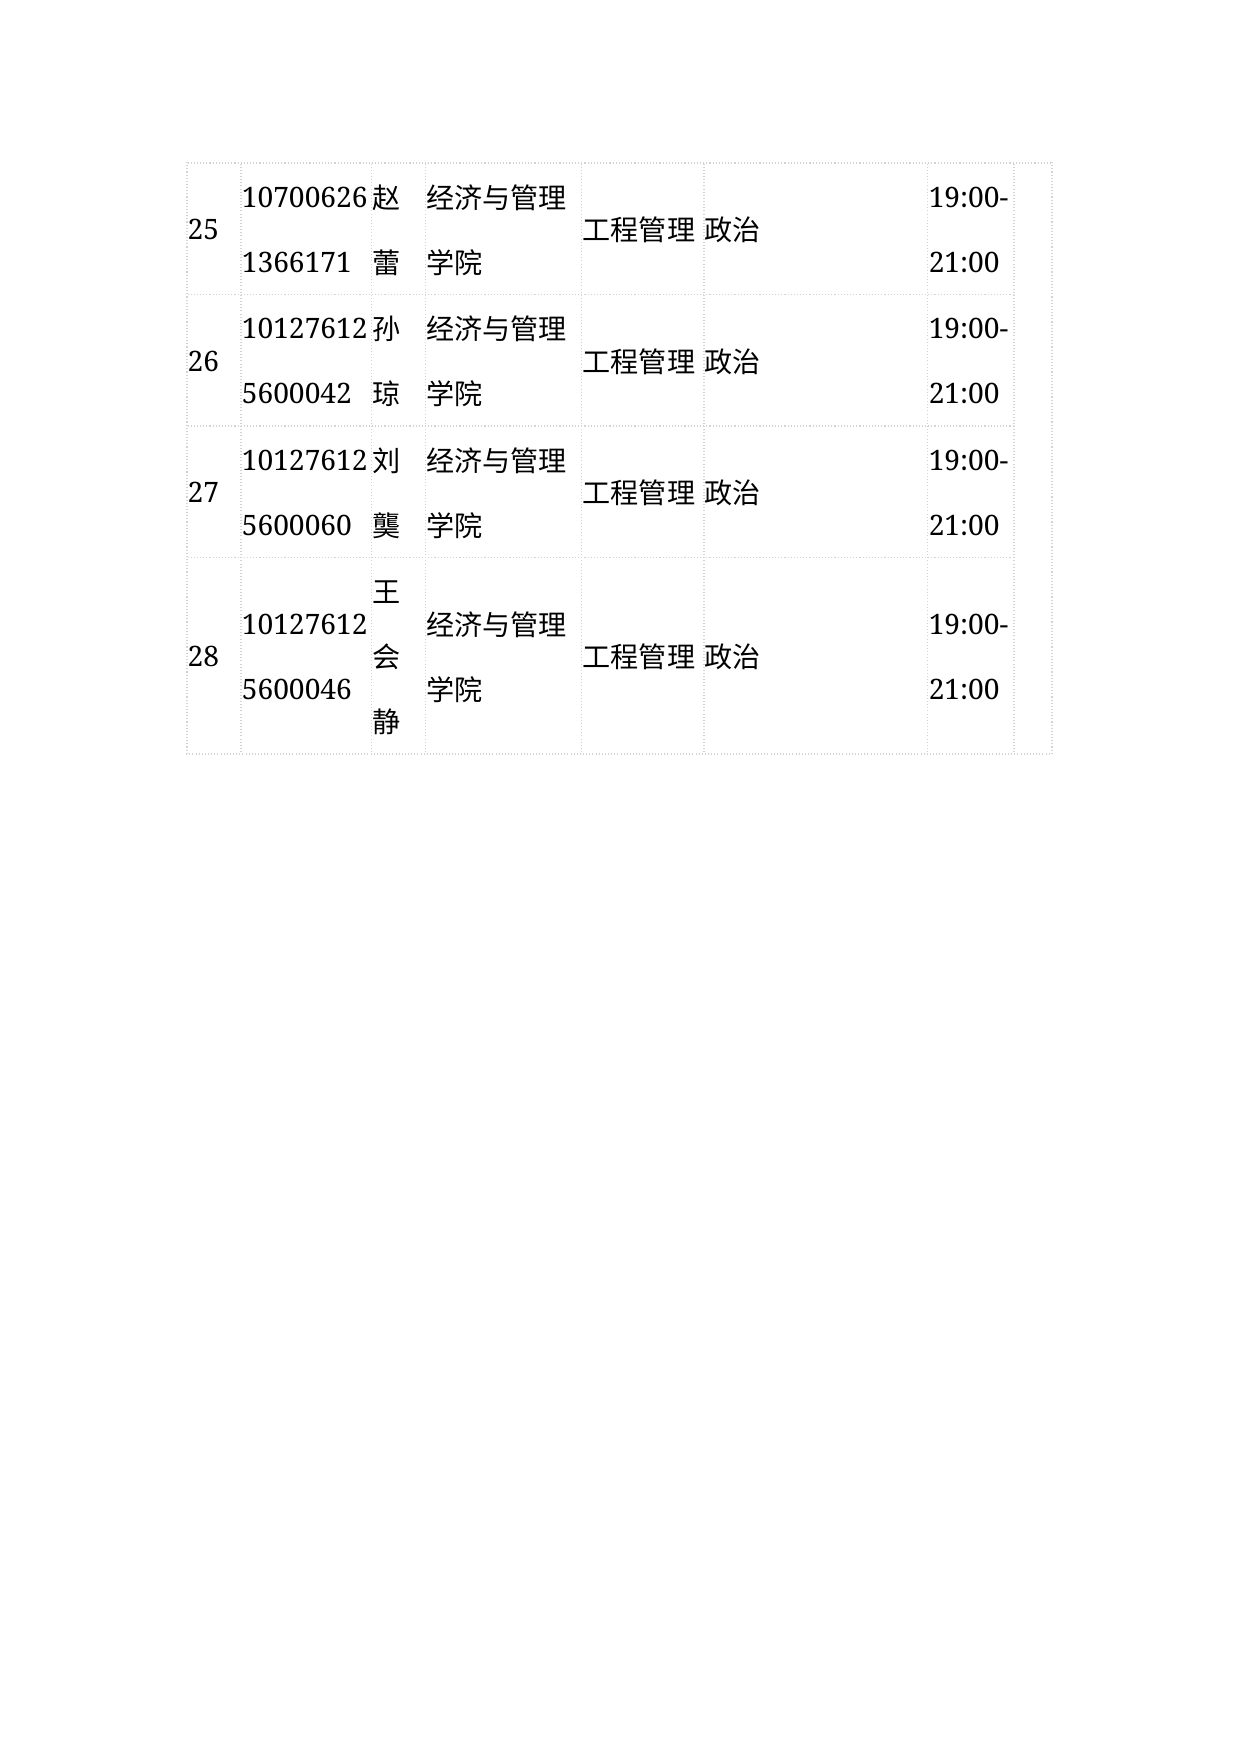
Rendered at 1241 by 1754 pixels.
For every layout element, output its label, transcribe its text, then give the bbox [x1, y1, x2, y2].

table_cell 26 [187, 294, 241, 425]
table_cell 政治 [704, 425, 928, 557]
table_cell 101276125600046 [241, 557, 371, 753]
table_cell 107006261366171 [241, 162, 371, 293]
table_cell 28 [187, 557, 241, 753]
table_cell 工程管理 [582, 162, 704, 293]
table_cell 王会静 [371, 557, 426, 753]
table_cell 27 [187, 425, 241, 557]
table_cell 政治 [704, 557, 928, 753]
table_cell 19:00-21:00 [928, 294, 1014, 425]
table_cell 赵蕾 [371, 162, 426, 293]
table_cell 刘 龑 [371, 425, 426, 557]
table_cell 孙琼 [371, 294, 426, 425]
table_cell 工程管理 [582, 294, 704, 425]
table_cell 经济与管理学院 [426, 294, 582, 425]
table_cell 101276125600042 [241, 294, 371, 425]
table_cell 经济与管理学院 [426, 425, 582, 557]
table_cell 经济与管理学院 [426, 162, 582, 293]
table_cell 工程管理 [582, 425, 704, 557]
table_cell 101276125600060 [241, 425, 371, 557]
table_cell 经济与管理学院 [426, 557, 582, 753]
table_cell 19:00-21:00 [928, 557, 1014, 753]
table_cell 政治 [704, 294, 928, 425]
table_cell 25 [187, 162, 241, 293]
table_cell 19:00-21:00 [928, 425, 1014, 557]
table_cell 政治 [704, 162, 928, 293]
table_cell 19:00-21:00 [928, 162, 1014, 293]
table_cell 工程管理 [582, 557, 704, 753]
